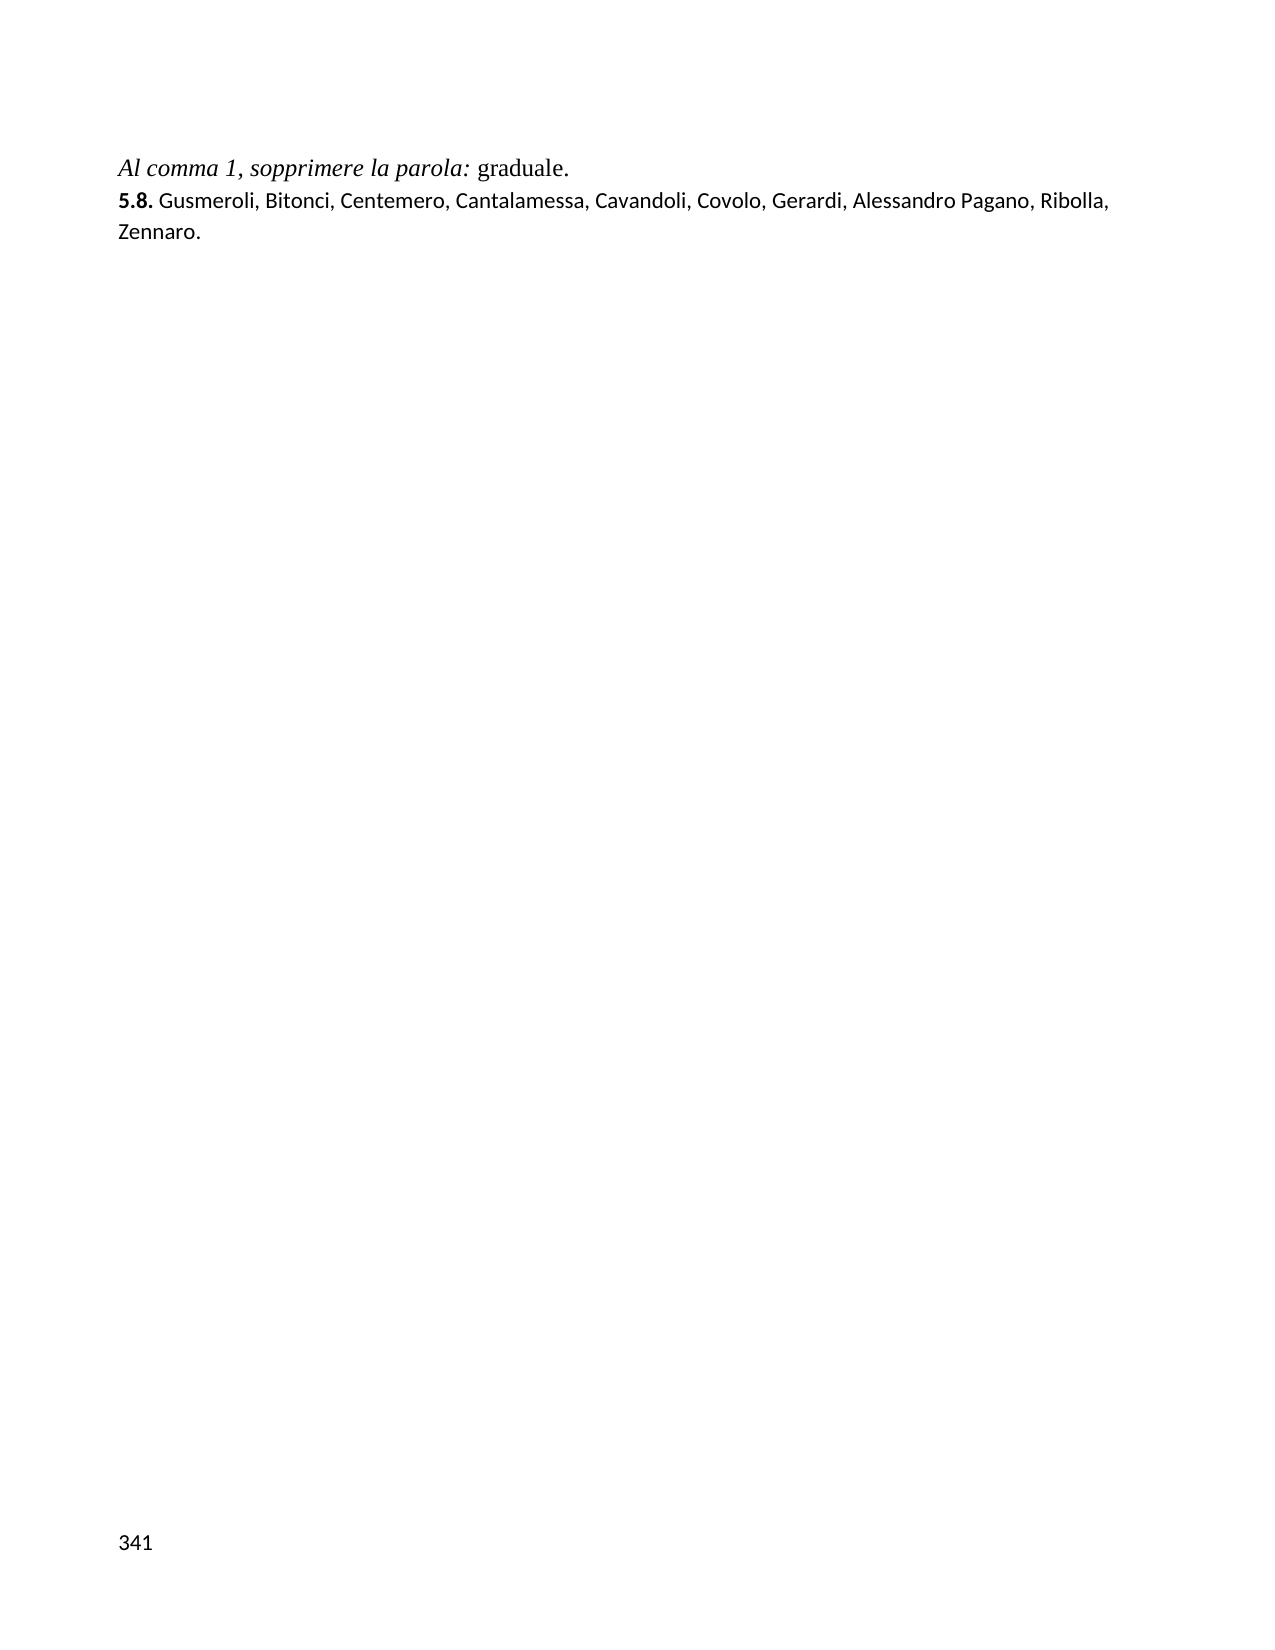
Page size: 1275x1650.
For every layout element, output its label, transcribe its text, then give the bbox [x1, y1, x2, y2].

text Al comma 1, sopprimere la parola: graduale. [118, 153, 1157, 181]
text 5.8. Gusmeroli, Bitonci, Centemero, Cantalamessa, Cavandoli, Covolo, Gerardi, Alessandro Pagano, Ribolla, Zennaro. [118, 187, 1157, 245]
